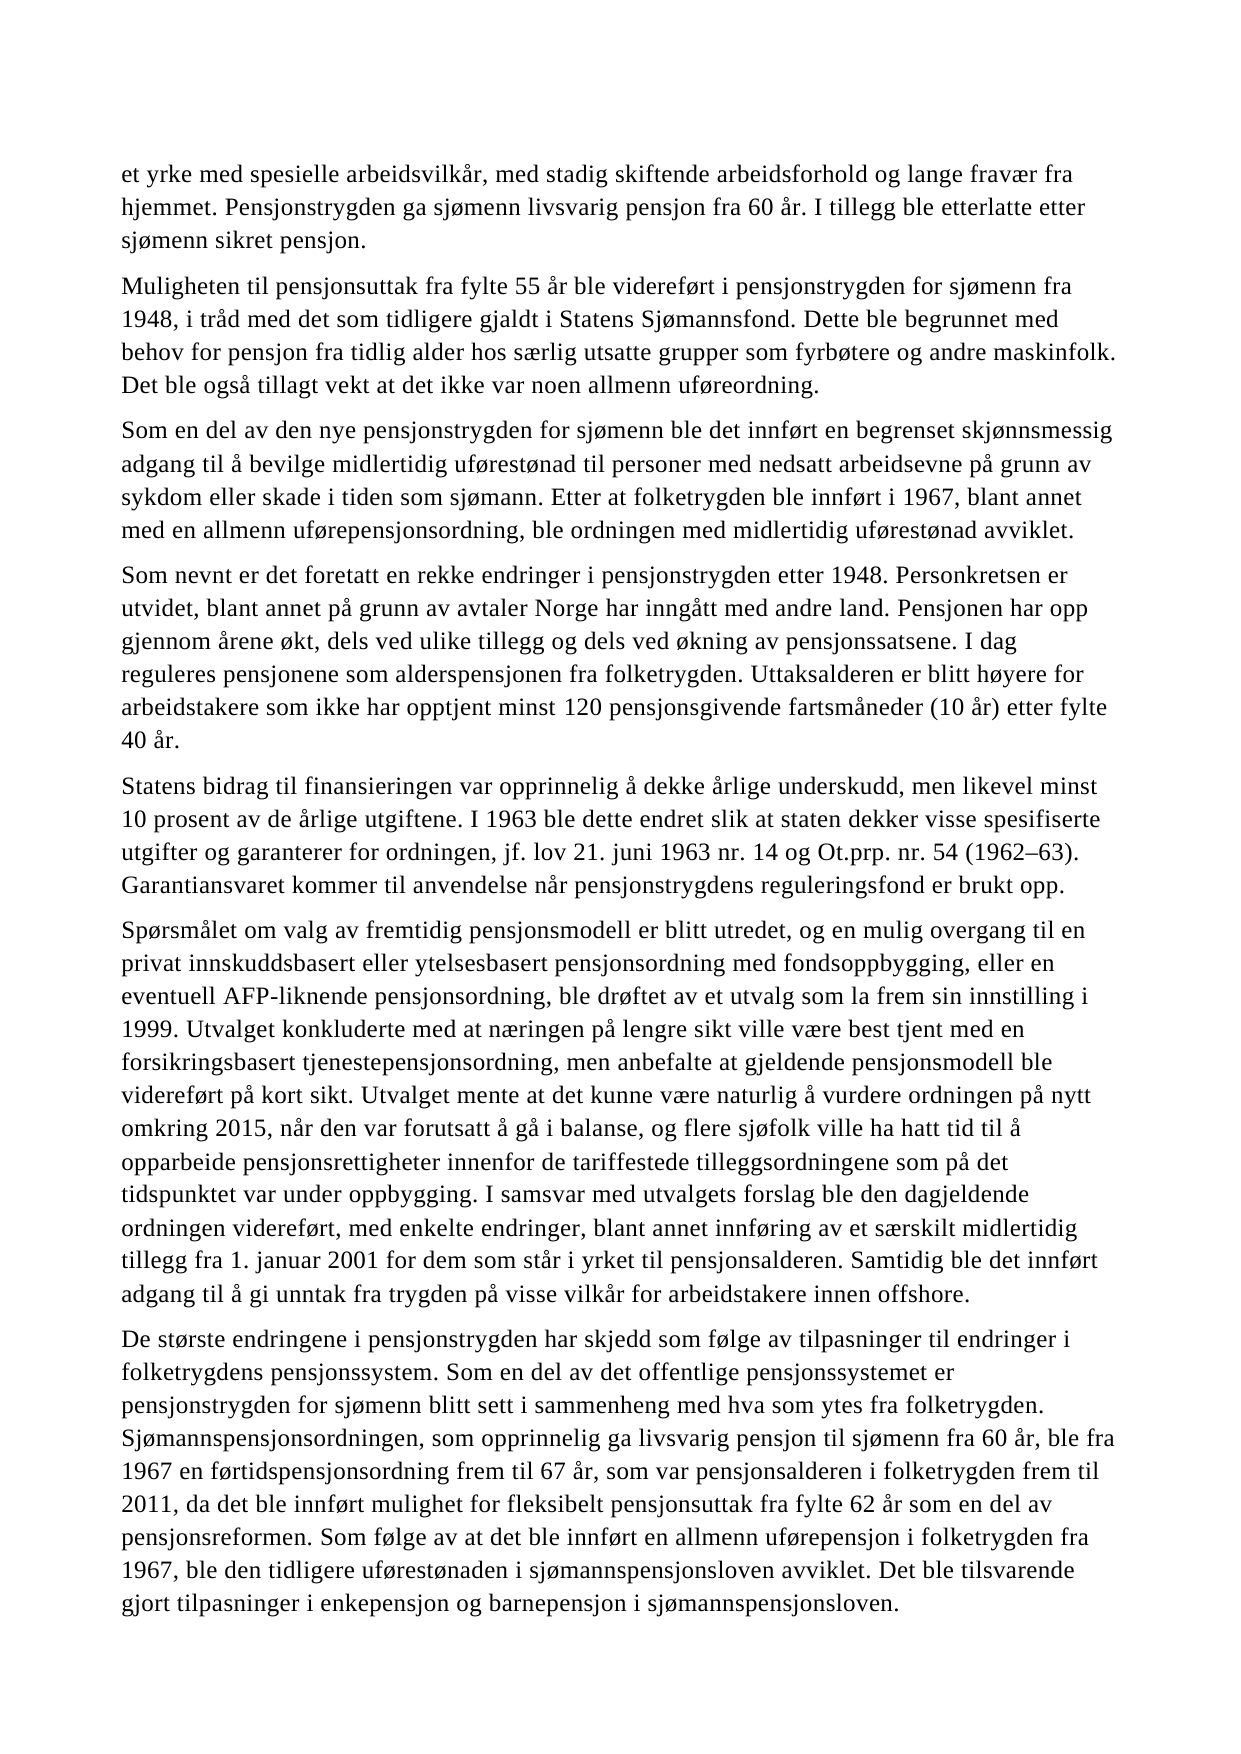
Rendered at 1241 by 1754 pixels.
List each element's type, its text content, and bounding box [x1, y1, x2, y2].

text Som en del av den nye pensjonstrygden for sjømenn ble det innført en begrenset skjønnsmessig adgang til å bevilge midlertidig uførestønad til personer med nedsatt arbeidsevne på grunn av sykdom eller skade i tiden som sjømann. Etter at folketrygden ble innført i 1967, blant annet med en allmenn uførepensjonsordning, ble ordningen med midlertidig uførestønad avviklet. [121, 416, 1119, 543]
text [121, 159, 1119, 254]
text Spørsmålet om valg av fremtidig pensjonsmodell er blitt utredet, og en mulig overgang til en privat innskuddsbasert eller ytelsesbasert pensjonsordning med fondsoppbygging, eller en eventuell AFP-liknende pensjonsordning, ble drøftet av et utvalg som la frem sin innstilling i 1999. Utvalget konkluderte med at næringen på lengre sikt ville være best tjent med en forsikringsbasert tjenestepensjonsordning, men anbefalte at gjeldende pensjonsmodell ble videreført på kort sikt. Utvalget mente at det kunne være naturlig å vurdere ordningen på nytt omkring 2015, når den var forutsatt å gå i balanse, og flere sjøfolk ville ha hatt tid til å opparbeide pensjonsrettigheter innenfor de tariffestede tilleggsordningene som på det tidspunktet var under oppbygging. I samsvar med utvalgets forslag ble den dagjeldende ordningen videreført, med enkelte endringer, blant annet innføring av et særskilt midlertidig tillegg fra 1. januar 2001 for dem som står i yrket til pensjonsalderen. Samtidig ble det innført adgang til å gi unntak fra trygden på visse vilkår for arbeidstakere innen offshore. [121, 915, 1119, 1307]
text Statens bidrag til finansieringen var opprinnelig å dekke årlige underskudd, men likevel minst 10 prosent av de årlige utgiftene. I 1963 ble dette endret slik at staten dekker visse spesifiserte utgifter og garanterer for ordningen, jf. lov 21. juni 1963 nr. 14 og Ot.prp. nr. 54 (1962–63). Garantiansvaret kommer til anvendelse når pensjonstrygdens reguleringsfond er brukt opp. [121, 771, 1119, 899]
text De største endringene i pensjonstrygden har skjedd som følge av tilpasninger til endringer i folketrygdens pensjonssystem. Som en del av det offentlige pensjonssystemet er pensjonstrygden for sjømenn blitt sett i sammenheng med hva som ytes fra folketrygden. Sjømannspensjonsordningen, som opprinnelig ga livsvarig pensjon til sjømenn fra 60 år, ble fra 1967 en førtidspensjonsordning frem til 67 år, som var pensjonsalderen i folketrygden frem til 2011, da det ble innført mulighet for fleksibelt pensjonsuttak fra fylte 62 år som en del av pensjonsreformen. Som følge av at det ble innført en allmenn uførepensjon i folketrygden fra 1967, ble den tidligere uførestønaden i sjømannspensjonsloven avviklet. Det ble tilsvarende gjort tilpasninger i enkepensjon og barnepensjon i sjømannspensjonsloven. [121, 1324, 1119, 1617]
text Som nevnt er det foretatt en rekke endringer i pensjonstrygden etter 1948. Personkretsen er utvidet, blant annet på grunn av avtaler Norge har inngått med andre land. Pensjonen har opp gjennom årene økt, dels ved ulike tillegg og dels ved økning av pensjonssatsene. I dag reguleres pensjonene som alderspensjonen fra folketrygden. Uttaksalderen er blitt høyere for arbeidstakere som ikke har opptjent minst 120 pensjonsgivende fartsmåneder (10 år) etter fylte 40 år. [121, 560, 1119, 754]
text Muligheten til pensjonsuttak fra fylte 55 år ble videreført i pensjonstrygden for sjømenn fra 1948, i tråd med det som tidligere gjaldt i Statens Sjømannsfond. Dette ble begrunnet med behov for pensjon fra tidlig alder hos særlig utsatte grupper som fyrbøtere og andre maskinfolk. Det ble også tillagt vekt at det ikke var noen allmenn uføreordning. [121, 271, 1119, 399]
